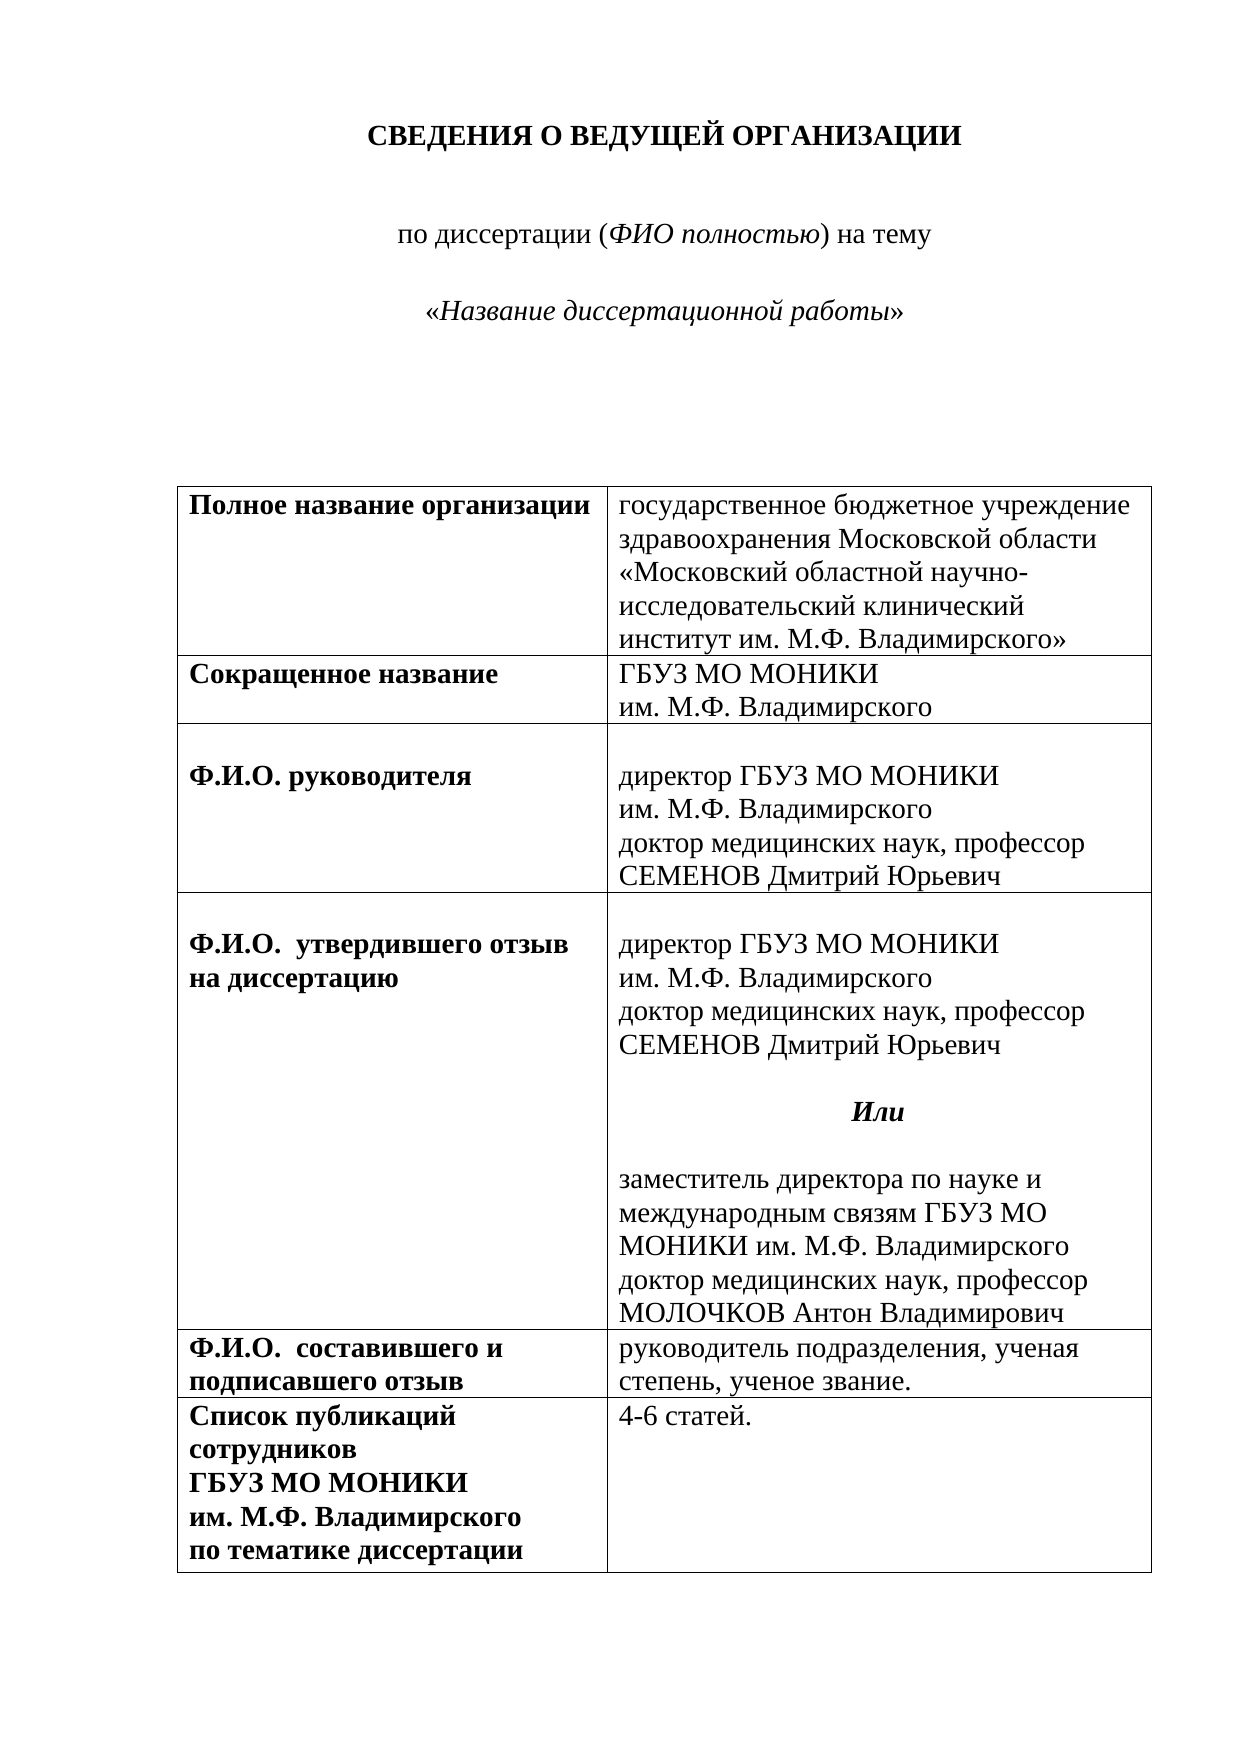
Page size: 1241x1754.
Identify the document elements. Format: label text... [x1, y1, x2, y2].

table_cell Список публикаций сотрудников ГБУЗ МО МОНИКИ им. М.Ф. Владимирского по тематике диссертации [178, 1398, 607, 1572]
table_cell Сокращенное название [178, 656, 607, 723]
table_cell директор ГБУЗ МО МОНИКИ им. М.Ф. Владимирского доктор медицинских наук, профессор СЕМЕНОВ Дмитрий Юрьевич Или заместитель директора по науке и международным связям ГБУЗ МО МОНИКИ им. М.Ф. Владимирского доктор медицинских наук, профессор МОЛОЧКОВ Антон Владимирович [608, 893, 1151, 1329]
table_cell ГБУЗ МО МОНИКИ им. М.Ф. Владимирского [608, 656, 1151, 723]
table_cell Ф.И.О. составившего и подписавшего отзыв [178, 1330, 607, 1397]
table_cell директор ГБУЗ МО МОНИКИ им. М.Ф. Владимирского доктор медицинских наук, профессор СЕМЕНОВ Дмитрий Юрьевич [608, 724, 1151, 892]
table_cell 4-6 статей. [608, 1398, 1151, 1572]
text по диссертации (ФИО полностью) на тему [177, 216, 1152, 250]
text «Название диссертационной работы» [177, 293, 1152, 327]
text СВЕДЕНИЯ О ВЕДУЩЕЙ ОРГАНИЗАЦИИ [177, 118, 1152, 152]
table_header государственное бюджетное учреждение здравоохранения Московской области «Московский областной научно-исследовательский клинический институт им. М.Ф. Владимирского» [608, 487, 1151, 655]
table_cell руководитель подразделения, ученая степень, ученое звание. [608, 1330, 1151, 1397]
table_cell Ф.И.О. руководителя [178, 724, 607, 892]
table_cell Ф.И.О. утвердившего отзыв на диссертацию [178, 893, 607, 1329]
table_header Полное название организации [178, 487, 607, 655]
